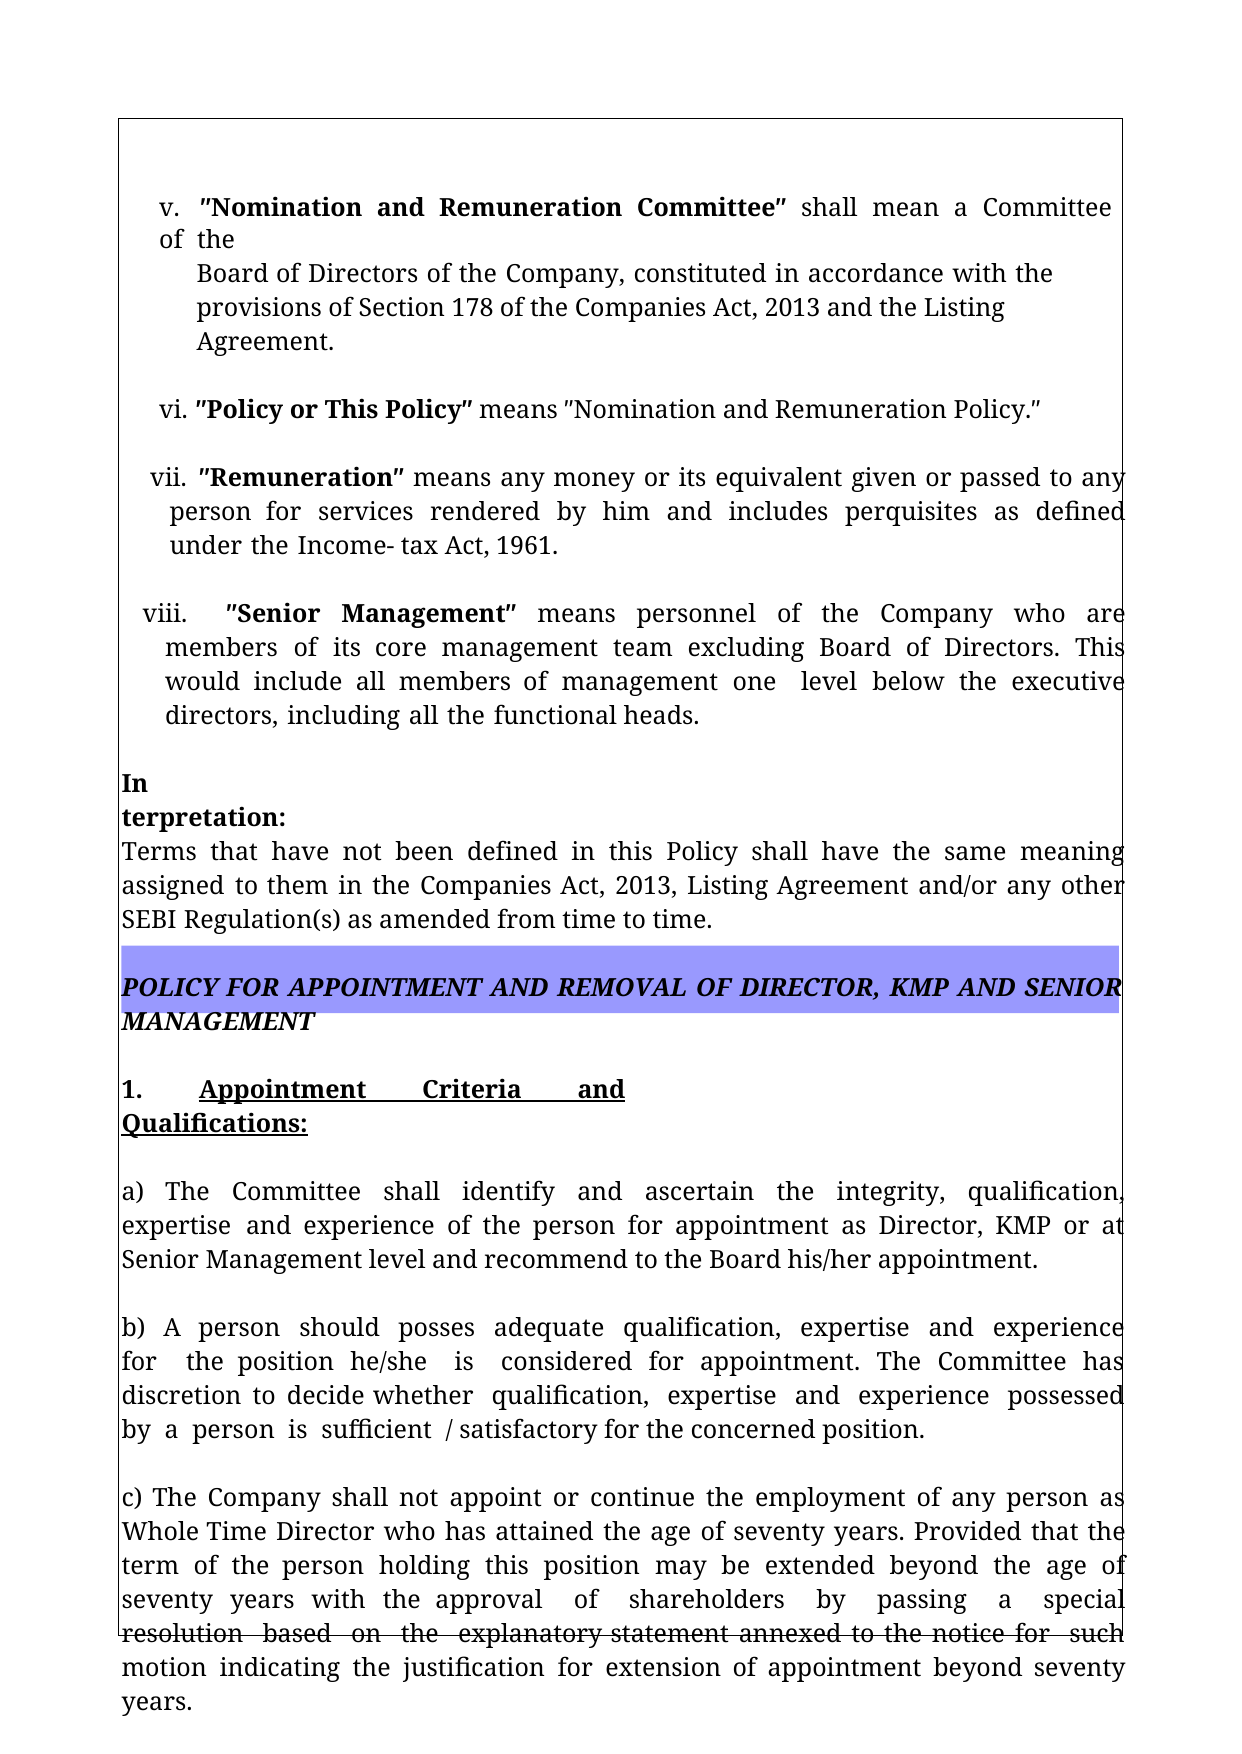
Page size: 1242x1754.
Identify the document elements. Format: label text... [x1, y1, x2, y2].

text a) The Committee shall identify and ascertain the integrity, qualification, expertise and experience of the person for appointment as Director, KMP or at Senior Management level and recommend to the Board his/her appointment. [121, 1173, 1125, 1275]
text viii. ʺSenior Managementʺ means personnel of the Company who are members of its core management team excluding Board of Directors. This would include all members of management one level below the executive directors, including all the functional heads. [142, 595, 1126, 732]
text POLICY FOR APPOINTMENT AND REMOVAL OF DIRECTOR, KMP AND SENIOR MANAGEMENT [121, 969, 1122, 1038]
text Terms that have not been defined in this Policy shall have the same meaning assigned to them in the Companies Act, 2013, Listing Agreement and/or any other SEBI Regulation(s) as amended from time to time. [121, 833, 1125, 936]
text Interpretation: [121, 765, 293, 833]
text vi. ʺPolicy or This Policyʺ means ʺNomination and Remuneration Policy.ʺ [159, 392, 1131, 426]
text v. ʺNomination and Remuneration Committeeʺ shall mean a Committee of the [159, 192, 1131, 256]
text vii. ʺRemunerationʺ means any money or its equivalent given or passed to any person for services rendered by him and includes perquisites as defined under the Income‐ tax Act, 1961. [150, 459, 1126, 562]
text c) The Company shall not appoint or continue the employment of any person as Whole Time Director who has attained the age of seventy years. Provided that the term of the person holding this position may be extended beyond the age of seventy years with the approval of shareholders by passing a special resolution based on the explanatory statement annexed to the notice for such motion indicating the justification for extension of appointment beyond seventy years. [121, 1479, 1126, 1718]
text Board of Directors of the Company, constituted in accordance with the provisions of Section 178 of the Companies Act, 2013 and the Listing Agreement. [196, 256, 1125, 358]
text 1. Appointment Criteria and Qualifications: [121, 1071, 625, 1139]
text b) A person should posses adequate qualification, expertise and experience for the position he/she is considered for appointment. The Committee has discretion to decide whether qualification, expertise and experience possessed by a person is sufficient / satisfactory for the concerned position. [121, 1309, 1125, 1445]
